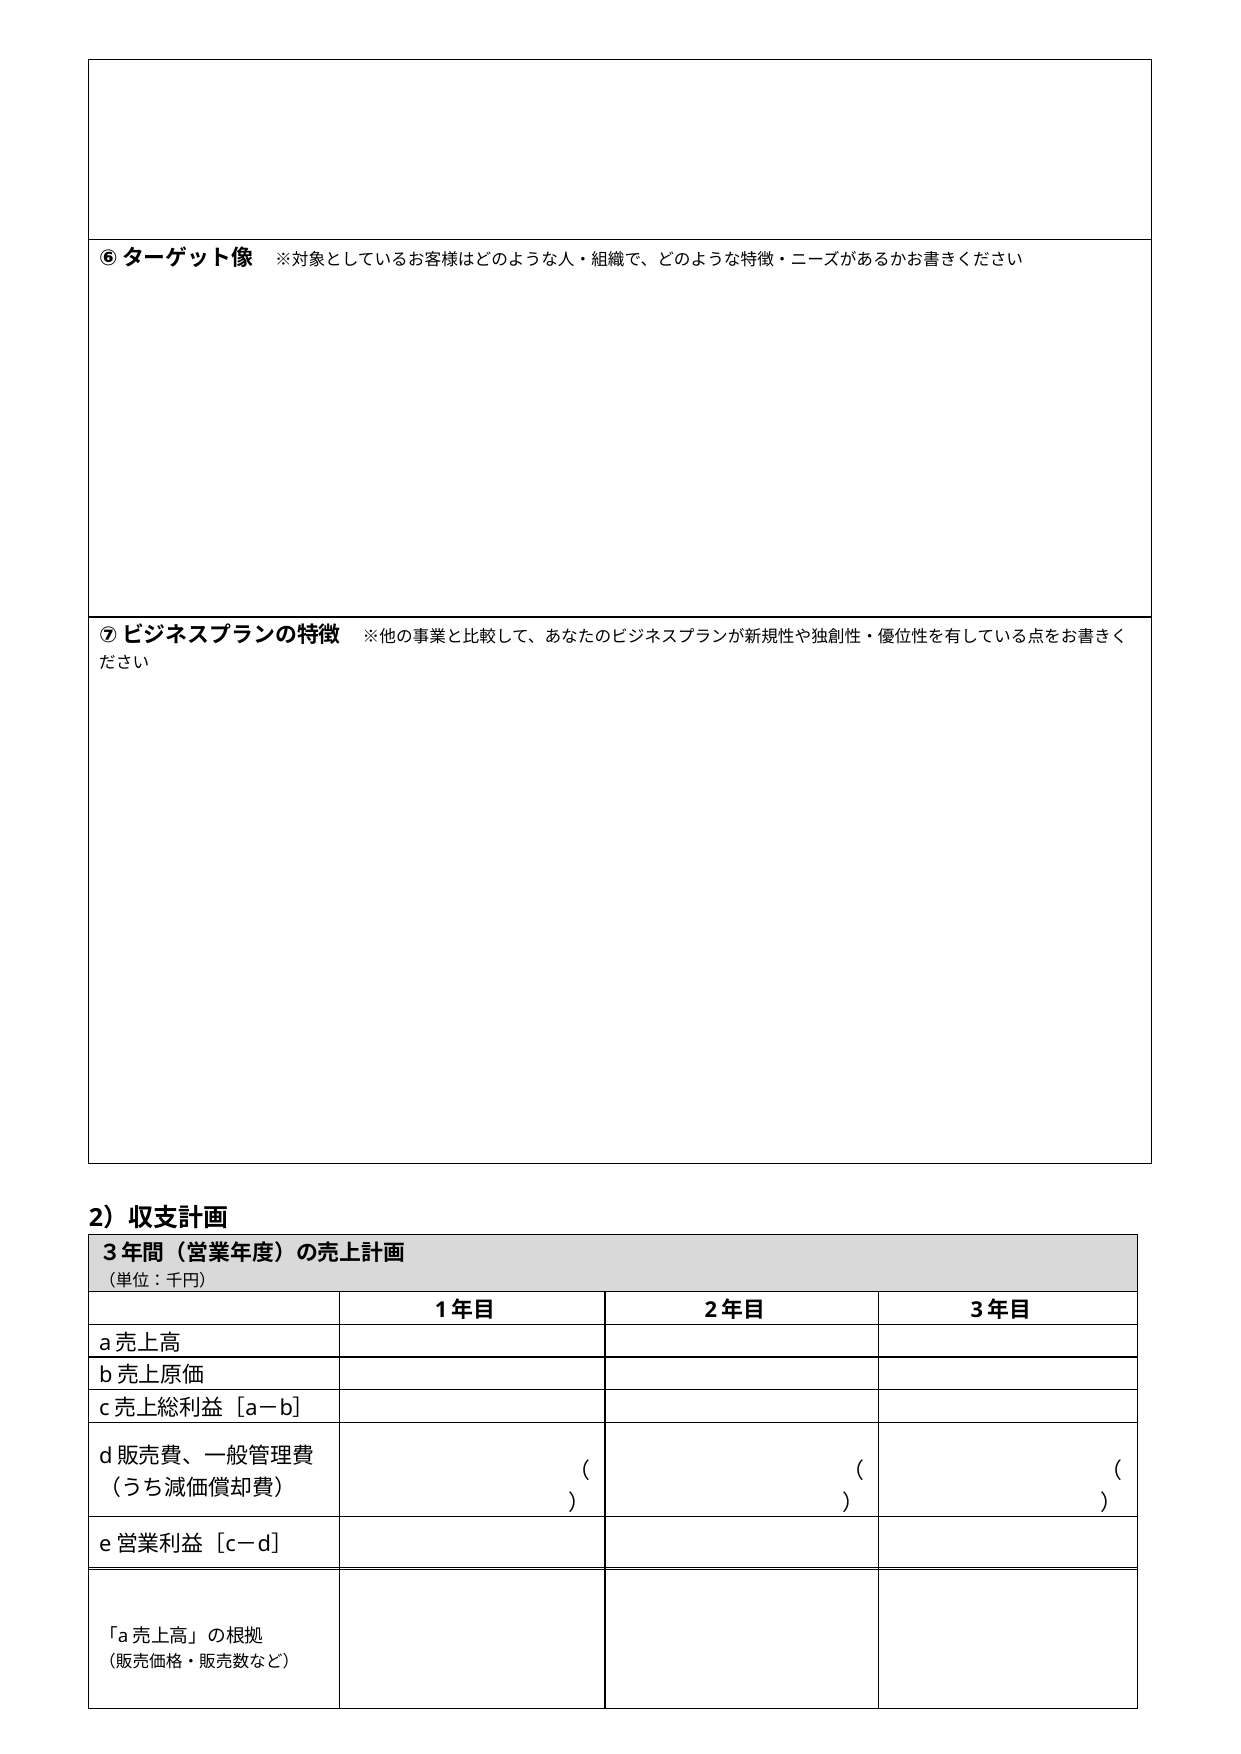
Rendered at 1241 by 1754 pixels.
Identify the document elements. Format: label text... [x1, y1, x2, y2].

table_cell 1年目 [340, 1292, 604, 1323]
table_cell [89, 60, 1151, 239]
table_cell [879, 1390, 1137, 1422]
table_cell c売上総利益［a－b］ [89, 1390, 339, 1422]
table_cell [606, 1325, 878, 1356]
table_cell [89, 1570, 339, 1708]
table_cell ⑦ビジネスプランの特徴 ※他の事業と比較して、あなたのビジネスプランが新規性や独創性・優位性を有している点をお書きください [89, 618, 1151, 1162]
table_cell ⑥ターゲット像 ※対象としているお客様はどのような人・組織で、どのような特徴・ニーズがあるかお書きください [89, 240, 1151, 616]
table_cell [340, 1358, 604, 1389]
table_cell [340, 1570, 604, 1708]
table_cell 3年目 [879, 1292, 1137, 1323]
table_cell [879, 1517, 1137, 1567]
table_cell [89, 1292, 339, 1323]
table_cell [879, 1358, 1137, 1389]
table_cell e営業利益［c－d］ [89, 1517, 339, 1567]
table_cell [340, 1325, 604, 1356]
table_cell （ ） [340, 1423, 604, 1516]
table_cell （ ） [606, 1423, 878, 1516]
table_cell [606, 1358, 878, 1389]
text 2）収支計画 [89, 1198, 1167, 1234]
table_cell [606, 1570, 878, 1708]
table_cell （ ） [879, 1423, 1137, 1516]
table_cell [606, 1390, 878, 1422]
table_cell [340, 1390, 604, 1422]
table_cell [340, 1517, 604, 1567]
table_cell [879, 1325, 1137, 1356]
table_cell 2年目 [606, 1292, 878, 1323]
table_cell d販売費、一般管理費 （うち減価償却費） [89, 1423, 339, 1516]
table_cell [879, 1570, 1137, 1708]
table_cell a売上高 [89, 1325, 339, 1356]
table_header ３年間（営業年度）の売上計画 （単位：千円） [89, 1235, 1137, 1291]
table_cell b売上原価 [89, 1358, 339, 1389]
table_cell [606, 1517, 878, 1567]
